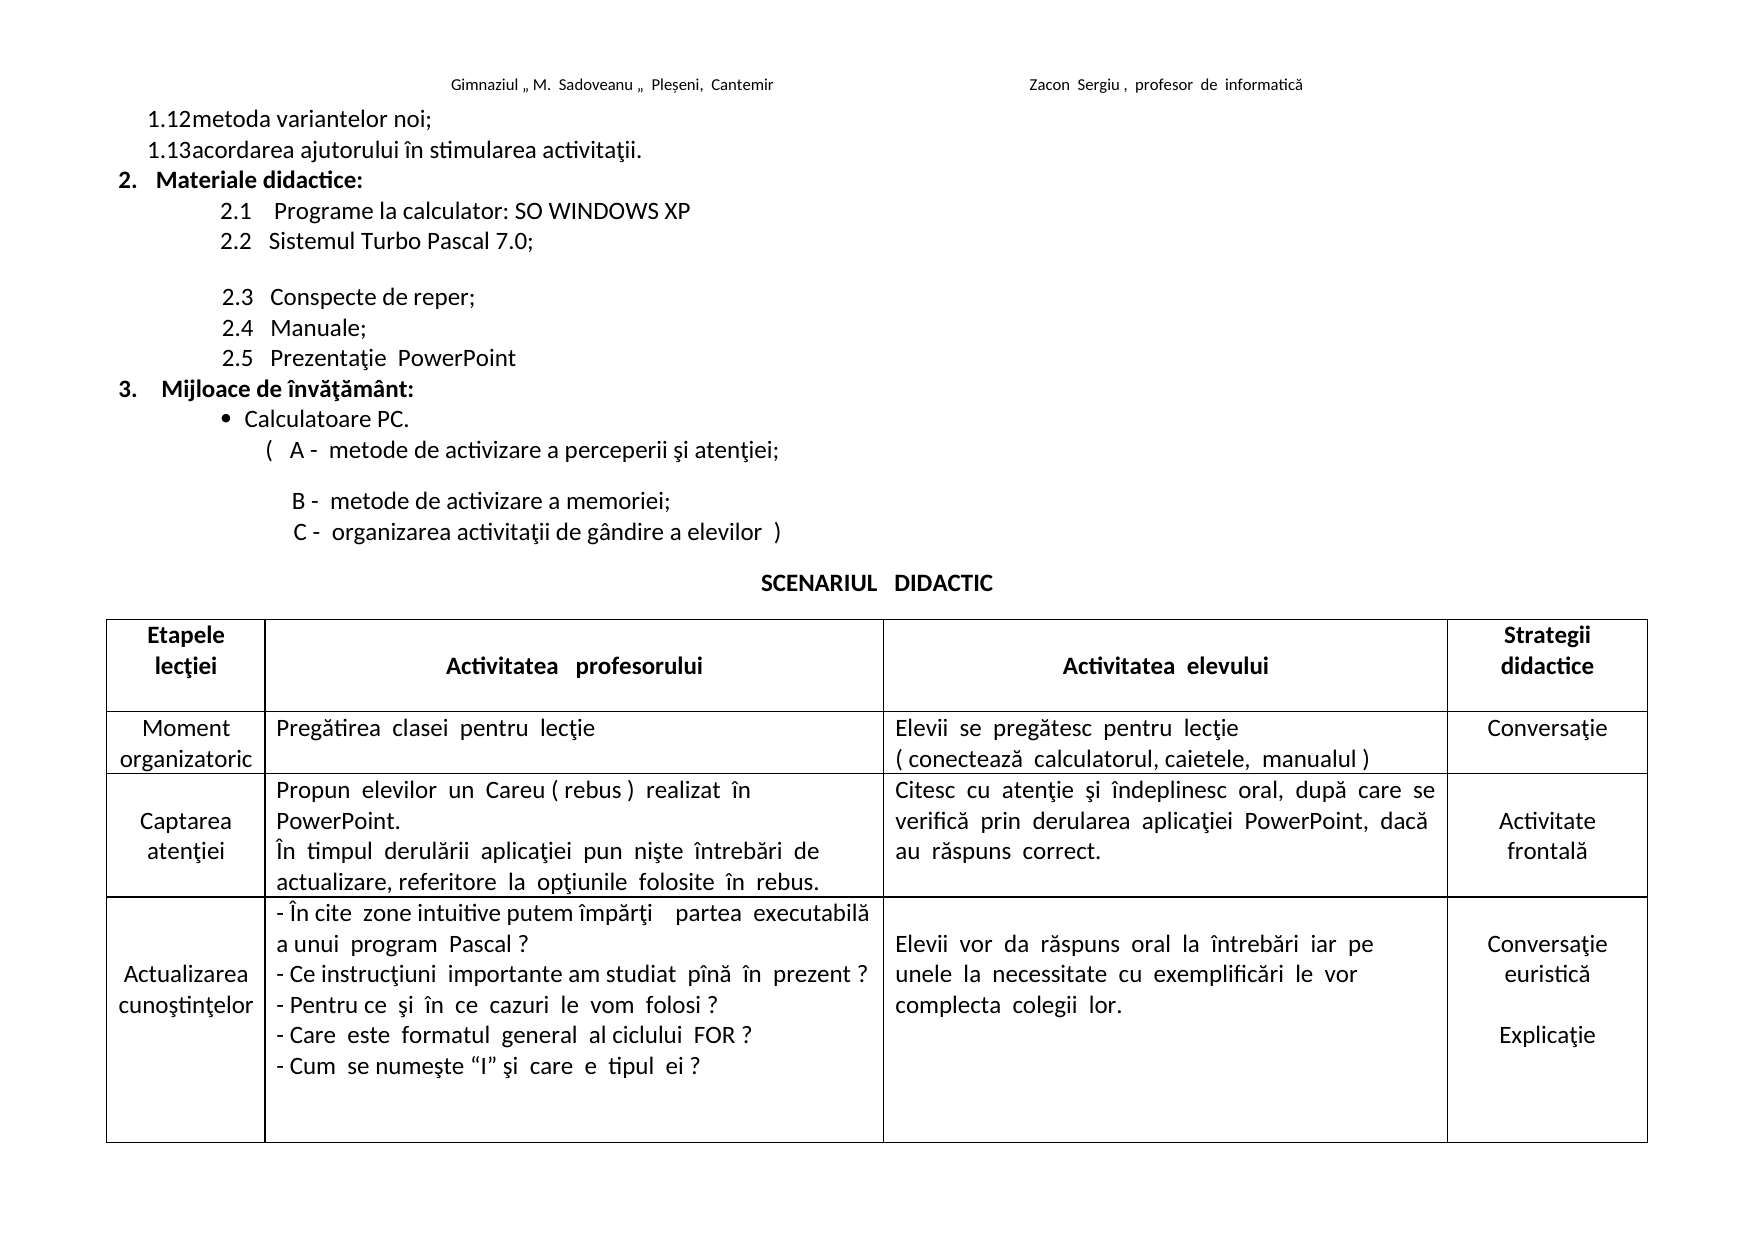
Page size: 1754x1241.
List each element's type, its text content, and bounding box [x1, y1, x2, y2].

table_cell Elevii vor da răspuns oral la întrebări iar pe unele la necessitate cu exemplificări le vor complecta colegii lor. [884, 898, 1447, 1142]
table_cell - În cite zone intuitive putem împărţi partea executabilă a unui program Pascal ? - Ce instrucţiuni importante am studiat pînă în prezent ? - Pentru ce şi în ce cazuri le vom folosi ? - Care este formatul general al ciclului FOR ? - Cum se numeşte “I” şi care e tipul ei ? [266, 898, 883, 1142]
text 2.2 Sistemul Turbo Pascal 7.0; [118, 226, 1636, 256]
table_cell Conversaţie [1448, 712, 1647, 773]
table_cell Propun elevilor un Careu ( rebus ) realizat în PowerPoint. În timpul derulării aplicaţiei pun nişte întrebări de actualizare, referitore la opţiunile folosite în rebus. [266, 774, 883, 896]
subtitle B - metode de activizare a memoriei; [207, 485, 1636, 516]
table_cell Actualizarea cunoştinţelor [107, 898, 264, 1142]
list Materiale didactice: [118, 164, 1636, 195]
text ( A - metode de activizare a perceperii şi atenţiei; [118, 434, 1636, 464]
text 2.4 Manuale; [222, 312, 1636, 342]
table_cell Citesc cu atenţie şi îndeplinesc oral, după care se verifică prin derularea aplicaţiei PowerPoint, dacă au răspuns correct. [884, 774, 1447, 896]
table_header Strategii didactice [1448, 620, 1647, 711]
list acordarea ajutorului în stimularea activitaţii. [118, 134, 1636, 164]
text 2.3 Conspecte de reper; [222, 281, 1636, 312]
list Calculatoare PC. [222, 403, 1636, 434]
table_cell Activitate frontală [1448, 774, 1647, 896]
list Mijloace de învăţământ: [118, 373, 1636, 403]
table_cell Elevii se pregătesc pentru lecţie ( conectează calculatorul, caietele, manualul ) [884, 712, 1447, 773]
table_cell Conversaţie euristică Explicaţie [1448, 898, 1647, 1142]
table_header Activitatea profesorului [266, 620, 883, 711]
table_cell Captarea atenţiei [107, 774, 264, 896]
table_header Etapele lecţiei [107, 620, 264, 711]
list metoda variantelor noi; [118, 103, 1636, 134]
text C - organizarea activitaţii de gândire a elevilor ) [118, 516, 1636, 546]
table_header Activitatea elevului [884, 620, 1447, 711]
text SCENARIUL DIDACTIC [118, 567, 1636, 598]
text 2.5 Prezentaţie PowerPoint [222, 342, 1636, 373]
table_cell Moment organizatoric [107, 712, 264, 773]
text 2.1 Programe la calculator: SO WINDOWS XP [118, 195, 1636, 226]
table_cell Pregătirea clasei pentru lecţie [266, 712, 883, 773]
